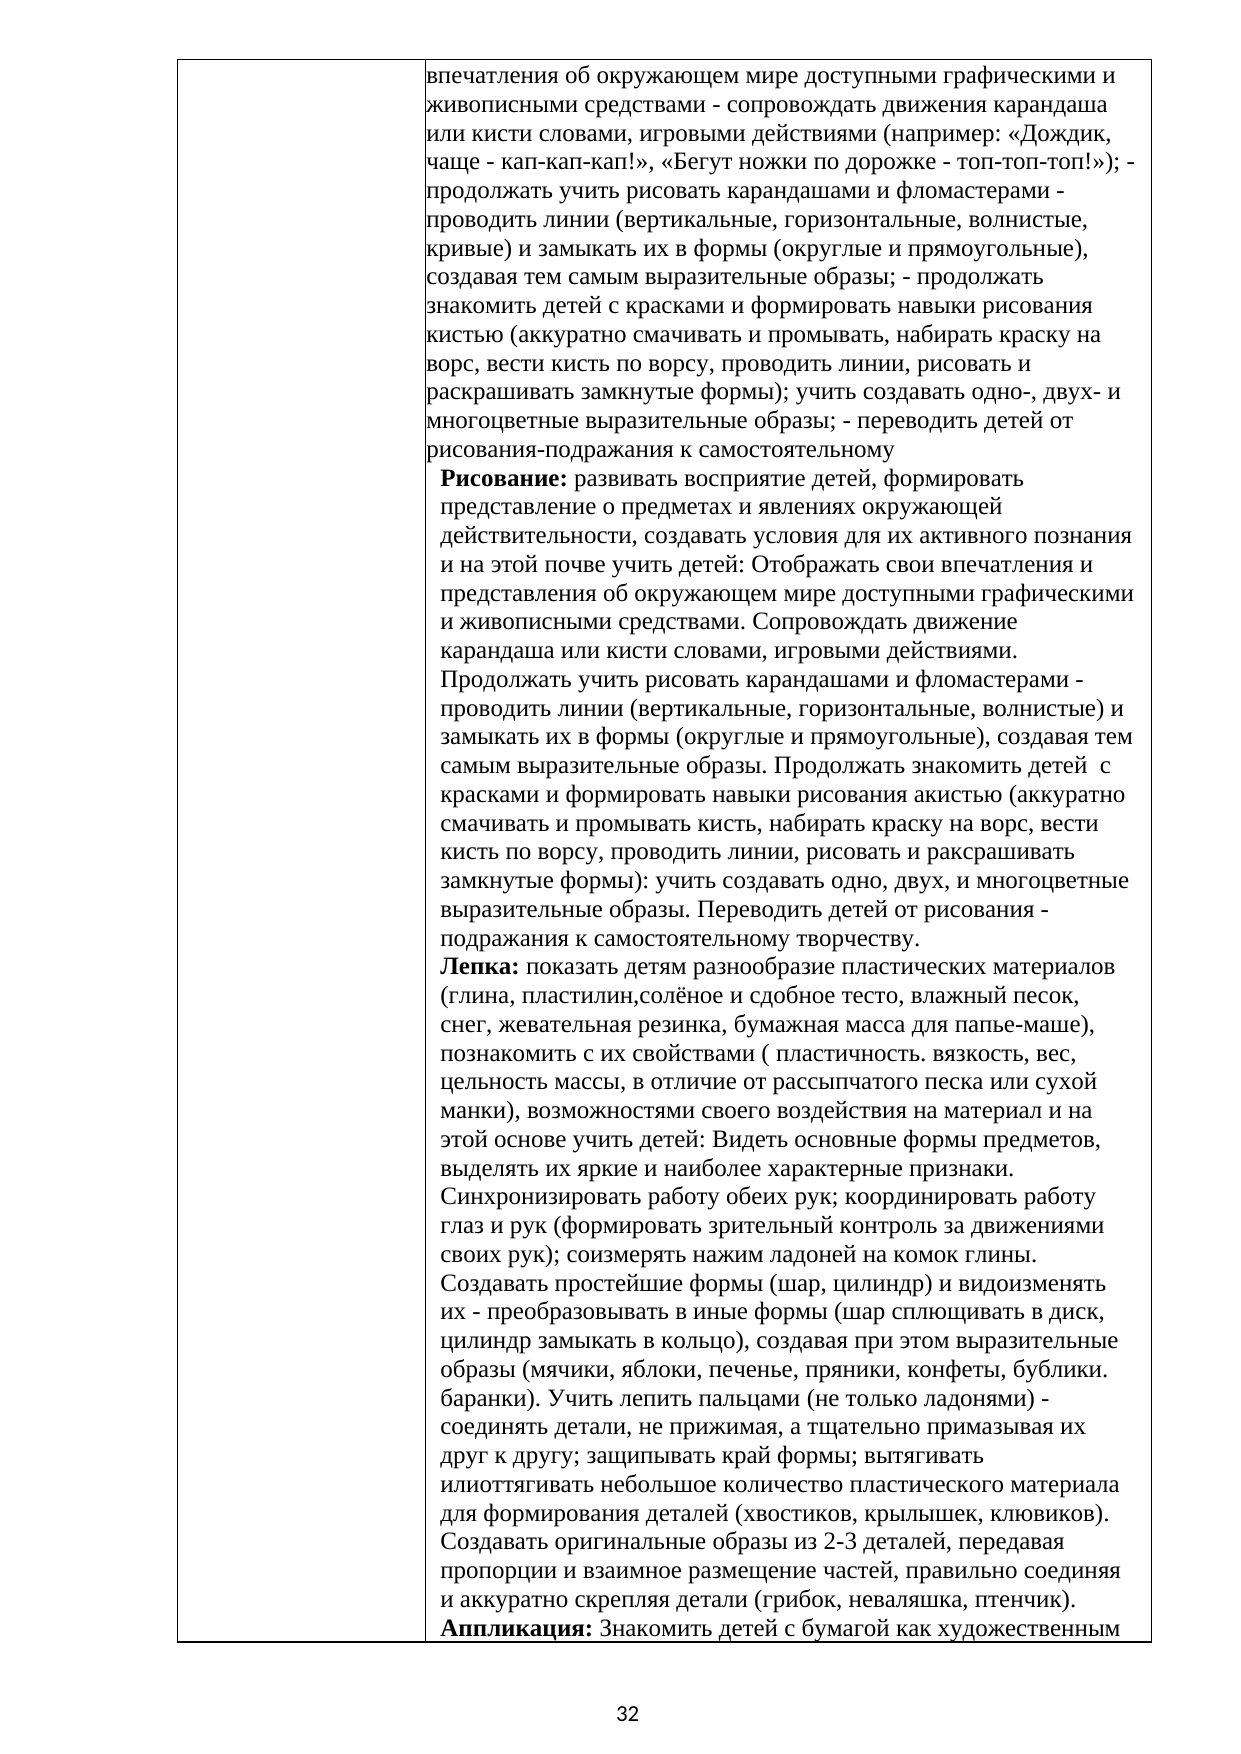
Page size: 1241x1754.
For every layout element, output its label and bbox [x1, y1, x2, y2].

table_cell [426, 60, 1151, 1641]
table_cell [178, 60, 425, 1641]
